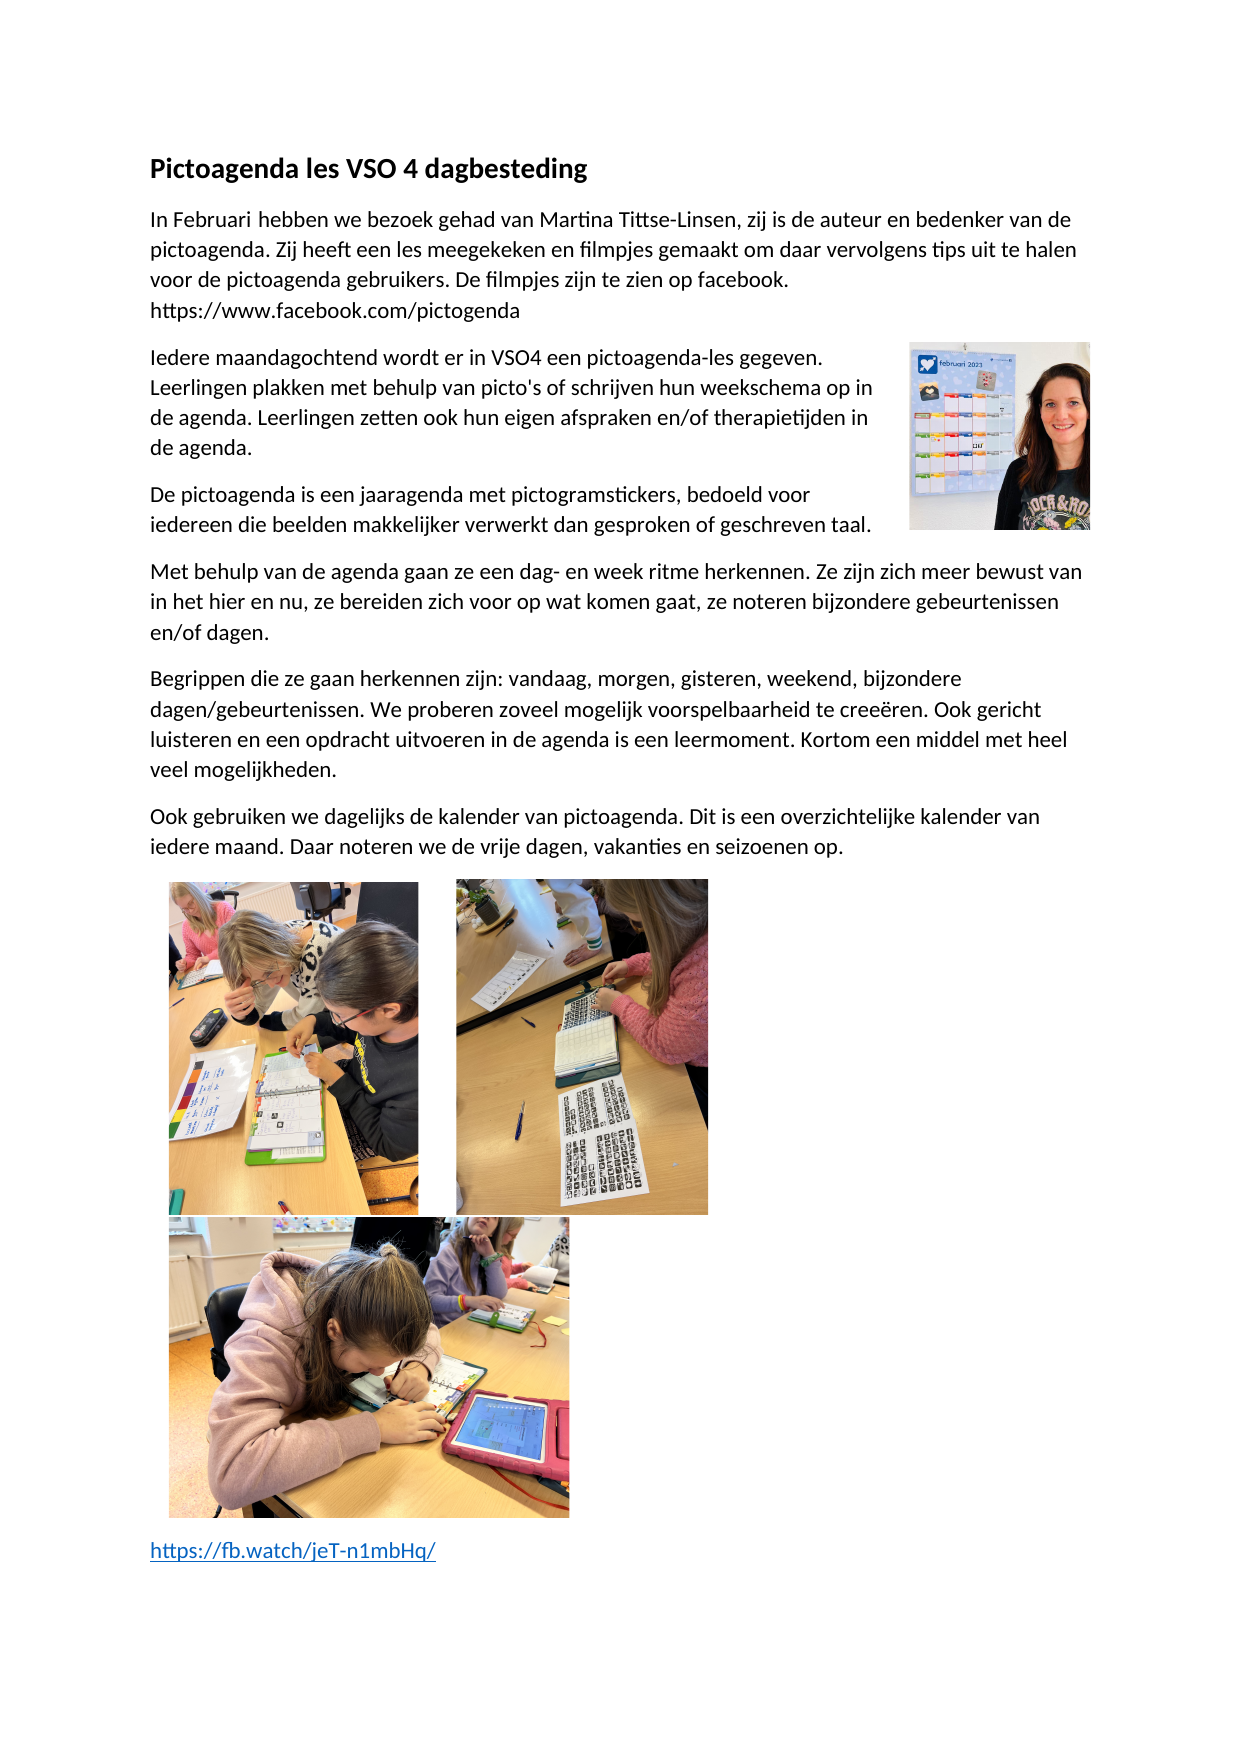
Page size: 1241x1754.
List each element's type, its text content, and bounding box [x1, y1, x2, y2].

text In Februari hebben we bezoek gehad van Martina Tittse-Linsen, zij is de auteur en bedenker van de pictoagenda. Zij heeft een les meegekeken en filmpjes gemaakt om daar vervolgens tips uit te halen voor de pictoagenda gebruikers. De filmpjes zijn te zien op facebook. https://www.facebook.com/pictogenda [150, 205, 1090, 324]
text Pictoagenda les VSO 4 dagbesteding [150, 150, 1090, 186]
text Met behulp van de agenda gaan ze een dag- en week ritme herkennen. Ze zijn zich meer bewust van in het hier en nu, ze bereiden zich voor op wat komen gaat, ze noteren bijzondere gebeurtenissen en/of dagen. [150, 557, 1090, 646]
text De pictoagenda is een jaaragenda met pictogramstickers, bedoeld voor iedereen die beelden makkelijker verwerkt dan gesproken of geschreven taal. [150, 480, 1090, 538]
text Ook gebruiken we dagelijks de kalender van pictoagenda. Dit is een overzichtelijke kalender van iedere maand. Daar noteren we de vrije dagen, vakanties en seizoenen op. [150, 802, 1090, 860]
text Begrippen die ze gaan herkennen zijn: vandaag, morgen, gisteren, weekend, bijzondere dagen/gebeurtenissen. We proberen zoveel mogelijk voorspelbaarheid te creeëren. Ook gericht luisteren en een opdracht uitvoeren in de agenda is een leermoment. Kortom een middel met heel veel mogelijkheden. [150, 664, 1090, 783]
text https://fb.watch/jeT-n1mbHq/ [150, 1536, 1090, 1564]
text Iedere maandagochtend wordt er in VSO4 een pictoagenda-les gegeven. Leerlingen plakken met behulp van picto's of schrijven hun weekschema op in de agenda. Leerlingen zetten ook hun eigen afspraken en/of therapietijden in de agenda. [150, 343, 909, 461]
